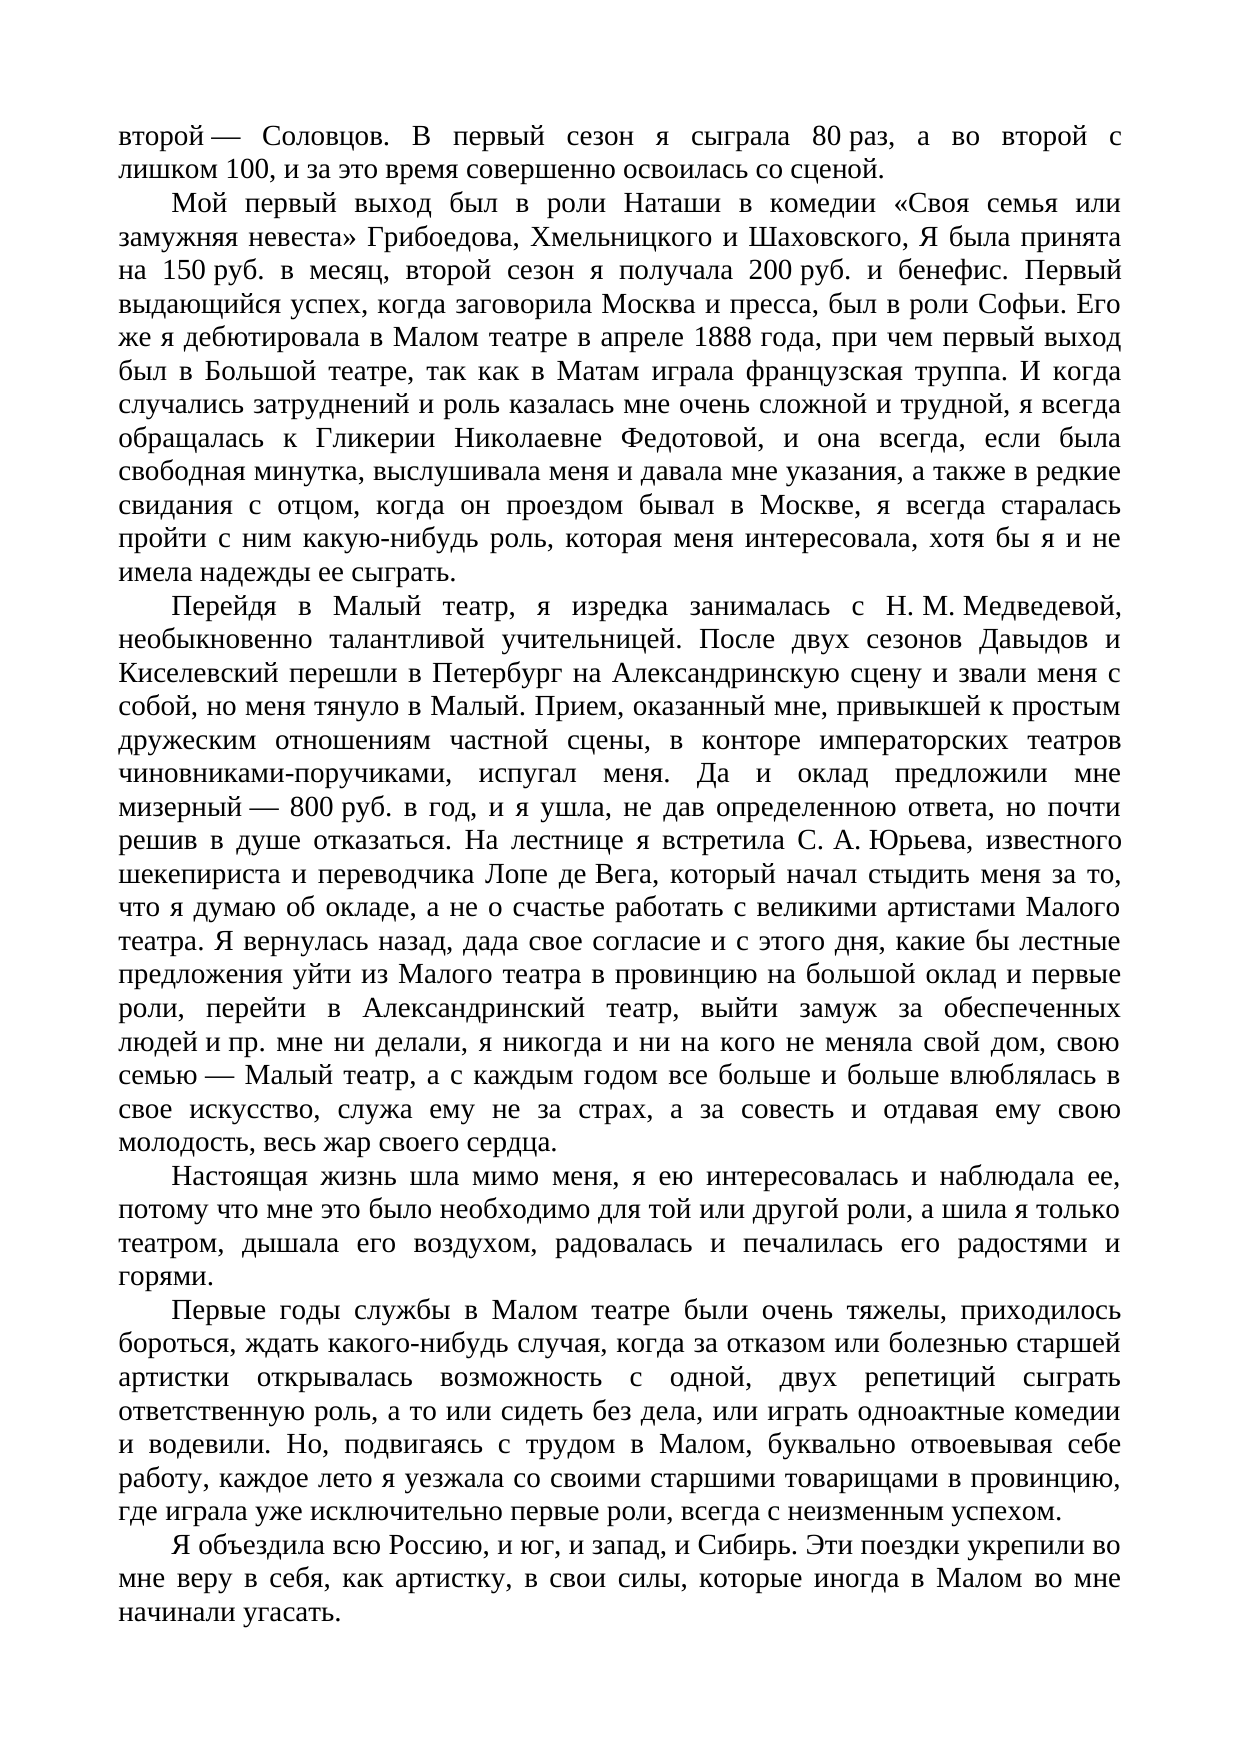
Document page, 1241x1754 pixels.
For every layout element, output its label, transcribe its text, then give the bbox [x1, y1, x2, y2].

text Настоящая жизнь шла мимо меня, я ею интересовалась и наблюдала ее, потому что мне это было необходимо для той или другой роли, а шила я только {225} театром, дышала его воздухом, радовалась и печалилась его радостями и горями. [118, 1158, 1122, 1292]
text Я объездила всю Россию, и юг, и запад, и Сибирь. Эти поездки укрепили во мне веру в себя, как артистку, в свои силы, которые иногда в Малом во мне начинали угасать. [118, 1527, 1122, 1627]
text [118, 118, 1122, 185]
text Перейдя в Малый театр, я изредка занималась с Н. М. Медведевой, необыкновенно талантливой учительницей. После двух сезонов Давыдов и Киселевский перешли в Петербург на Александринскую сцену и звали меня с собой, но меня тянуло в Малый. Прием, оказанный мне, привыкшей к простым дружеским отношениям частной сцены, в конторе императорских театров чиновниками-поручиками, испугал меня. Да и оклад предложили мне мизерный — 800 руб. в год, и я ушла, не дав определенною ответа, но почти решив в душе отказаться. На лестнице я встретила С. А. Юрьева, известного шекепириста и переводчика Лопе де Вега, который начал стыдить меня за то, что я думаю об окладе, а не о счастье работать с великими артистами Малого театра. Я вернулась назад, дада свое согласие и с этого дня, какие бы лестные предложения уйти из Малого театра в провинцию на большой оклад и первые роли, перейти в Александринский театр, выйти замуж за обеспеченных людей и пр. мне ни делали, я никогда и ни на кого не меняла свой дом, свою семью — Малый театр, а с каждым годом все больше и больше влюблялась в свое искусство, служа ему не за страх, а за совесть и отдавая ему свою молодость, весь жар своего сердца. [118, 588, 1122, 1158]
text Мой первый выход был в роли Наташи в комедии «Своя семья или замужняя невеста» Грибоедова, Хмельницкого и Шаховского, Я была принята на 150 руб. в месяц, второй сезон я получала 200 руб. и бенефис. Первый выдающийся успех, когда заговорила Москва и пресса, был в роли Софьи. Его же я дебютировала в Малом театре в апреле 1888 года, при чем первый выход был в Большой театре, так как в Матам играла французская труппа. И когда {224} случались затруднений и роль казалась мне очень сложной и трудной, я всегда обращалась к Гликерии Николаевне Федотовой, и она всегда, если была свободная минутка, выслушивала меня и давала мне указания, а также в редкие свидания с отцом, когда он проездом бывал в Москве, я всегда старалась пройти с ним какую-нибудь роль, которая меня интересовала, хотя бы я и не имела надежды ее сыграть. [118, 185, 1122, 588]
text Первые годы службы в Малом театре были очень тяжелы, приходилось бороться, ждать какого-нибудь случая, когда за отказом или болезнью старшей артистки открывалась возможность с одной, двух репетиций сыграть ответственную роль, а то или сидеть без дела, или играть одноактные комедии и водевили. Но, подвигаясь с трудом в Малом, буквально отвоевывая себе работу, каждое лето я уезжала со своими старшими товарищами в провинцию, где играла уже исключительно первые роли, всегда с неизменным успехом. [118, 1292, 1122, 1527]
